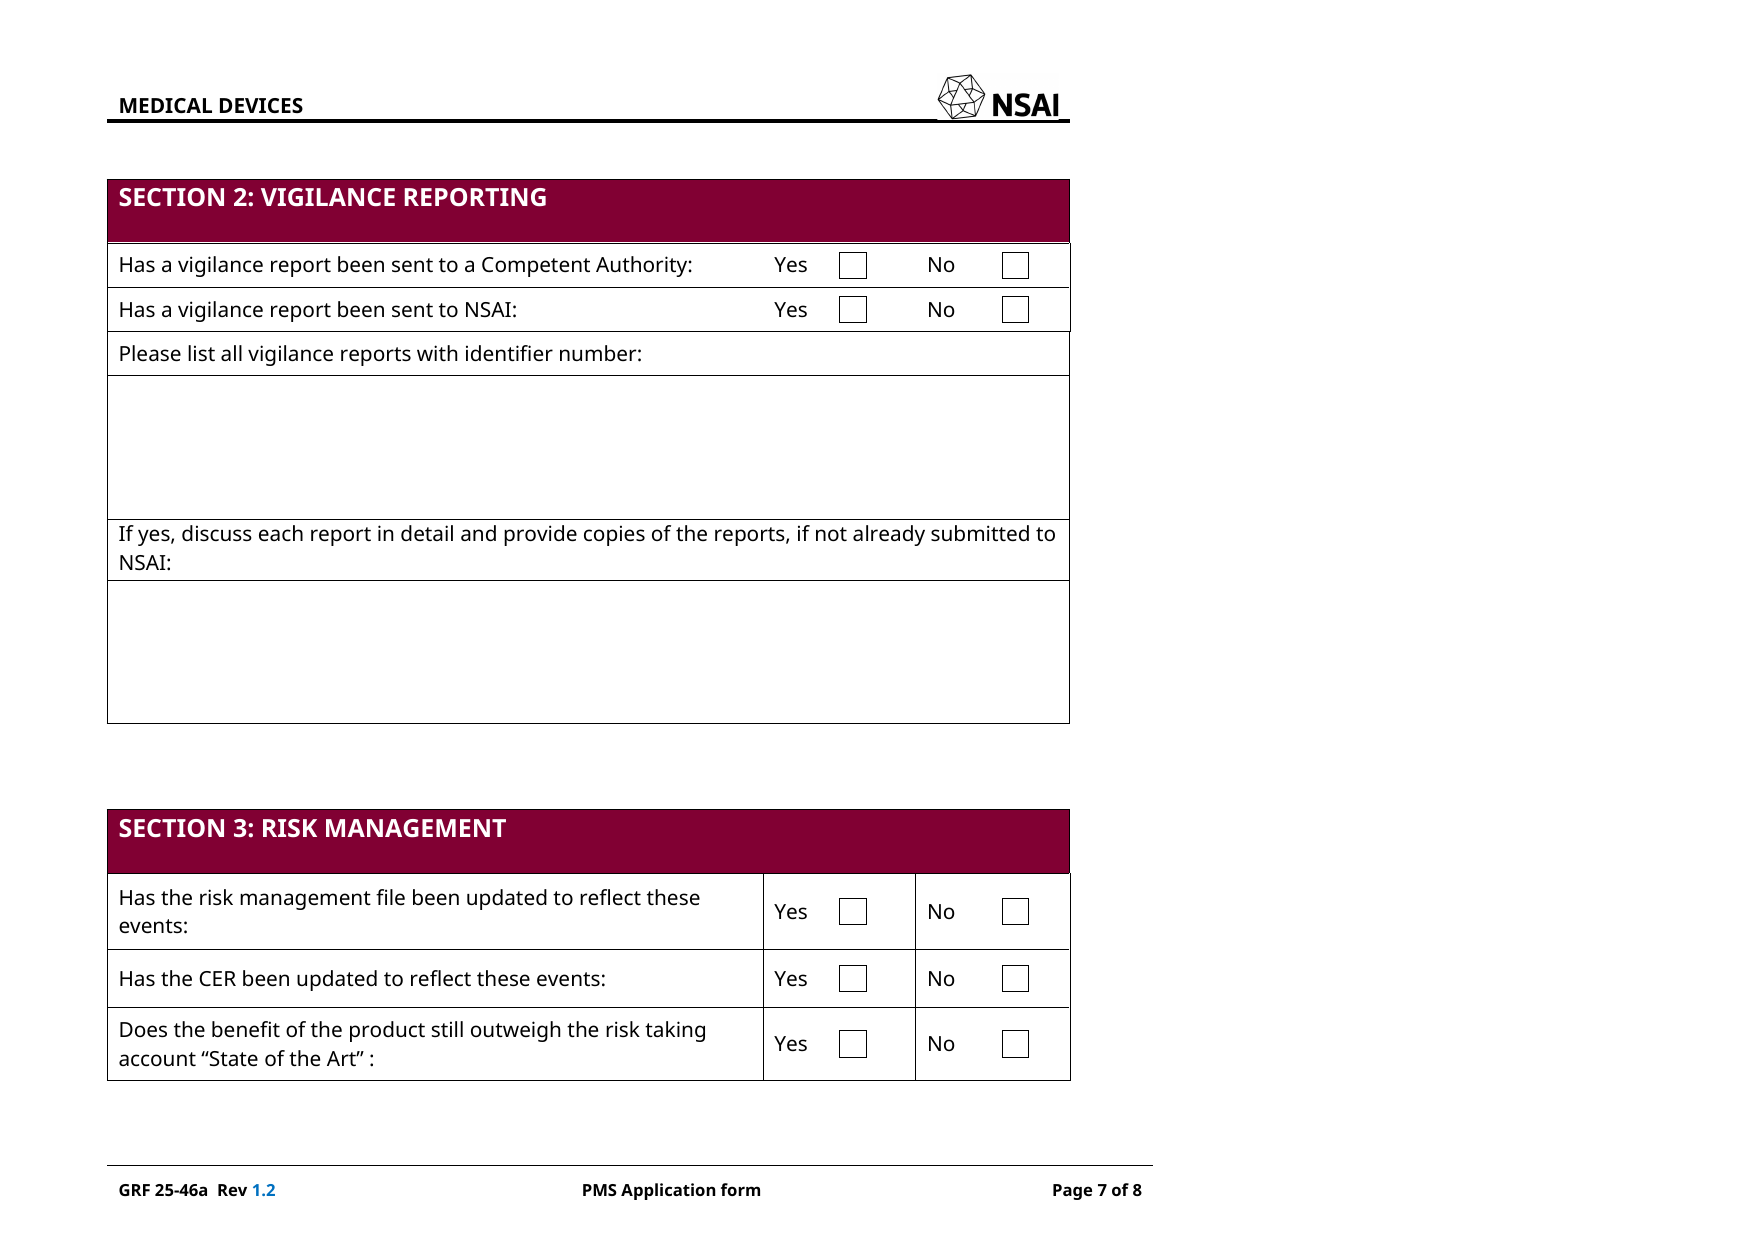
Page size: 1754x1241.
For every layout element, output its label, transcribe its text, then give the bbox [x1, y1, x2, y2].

table_cell [827, 874, 915, 949]
table_cell No [916, 288, 989, 331]
table_cell [108, 376, 1069, 518]
table_cell [827, 950, 915, 1007]
table_cell No [916, 1008, 989, 1080]
table_cell Has the CER been updated to reflect these events: [108, 950, 763, 1007]
table_cell [990, 873, 1070, 949]
table_cell Yes [764, 874, 827, 949]
table_cell Yes [763, 244, 827, 287]
table_cell Has the risk management file been updated to reflect these events: [108, 874, 763, 949]
table_cell [827, 288, 916, 331]
table_header Section 2: Vigilance Reporting [108, 180, 1069, 242]
table_cell [990, 1007, 1070, 1080]
table_cell Does the benefit of the product still outweigh the risk taking account “State of the Art” : [108, 1008, 763, 1080]
table_cell [827, 1008, 915, 1080]
table_cell No [916, 874, 989, 949]
table_cell Yes [763, 288, 827, 331]
table_cell Yes [764, 1008, 827, 1080]
table_cell Has a vigilance report been sent to a Competent Authority: [108, 244, 763, 287]
picture [937, 73, 1059, 120]
table_cell No [916, 244, 989, 287]
table_cell Yes [764, 950, 827, 1007]
table_cell No [916, 950, 989, 1007]
table_cell Has a vigilance report been sent to NSAI: [108, 288, 763, 331]
table_cell [827, 244, 916, 287]
table_cell [990, 243, 1070, 287]
table_cell If yes, discuss each report in detail and provide copies of the reports, if not already submitted to NSAI: [108, 520, 1069, 580]
table_header Section 3: Risk Management [108, 810, 1069, 873]
table_cell [990, 949, 1070, 1007]
table_cell Please list all vigilance reports with identifier number: [108, 332, 1069, 375]
table_cell [990, 287, 1070, 331]
table_cell [108, 581, 1069, 723]
